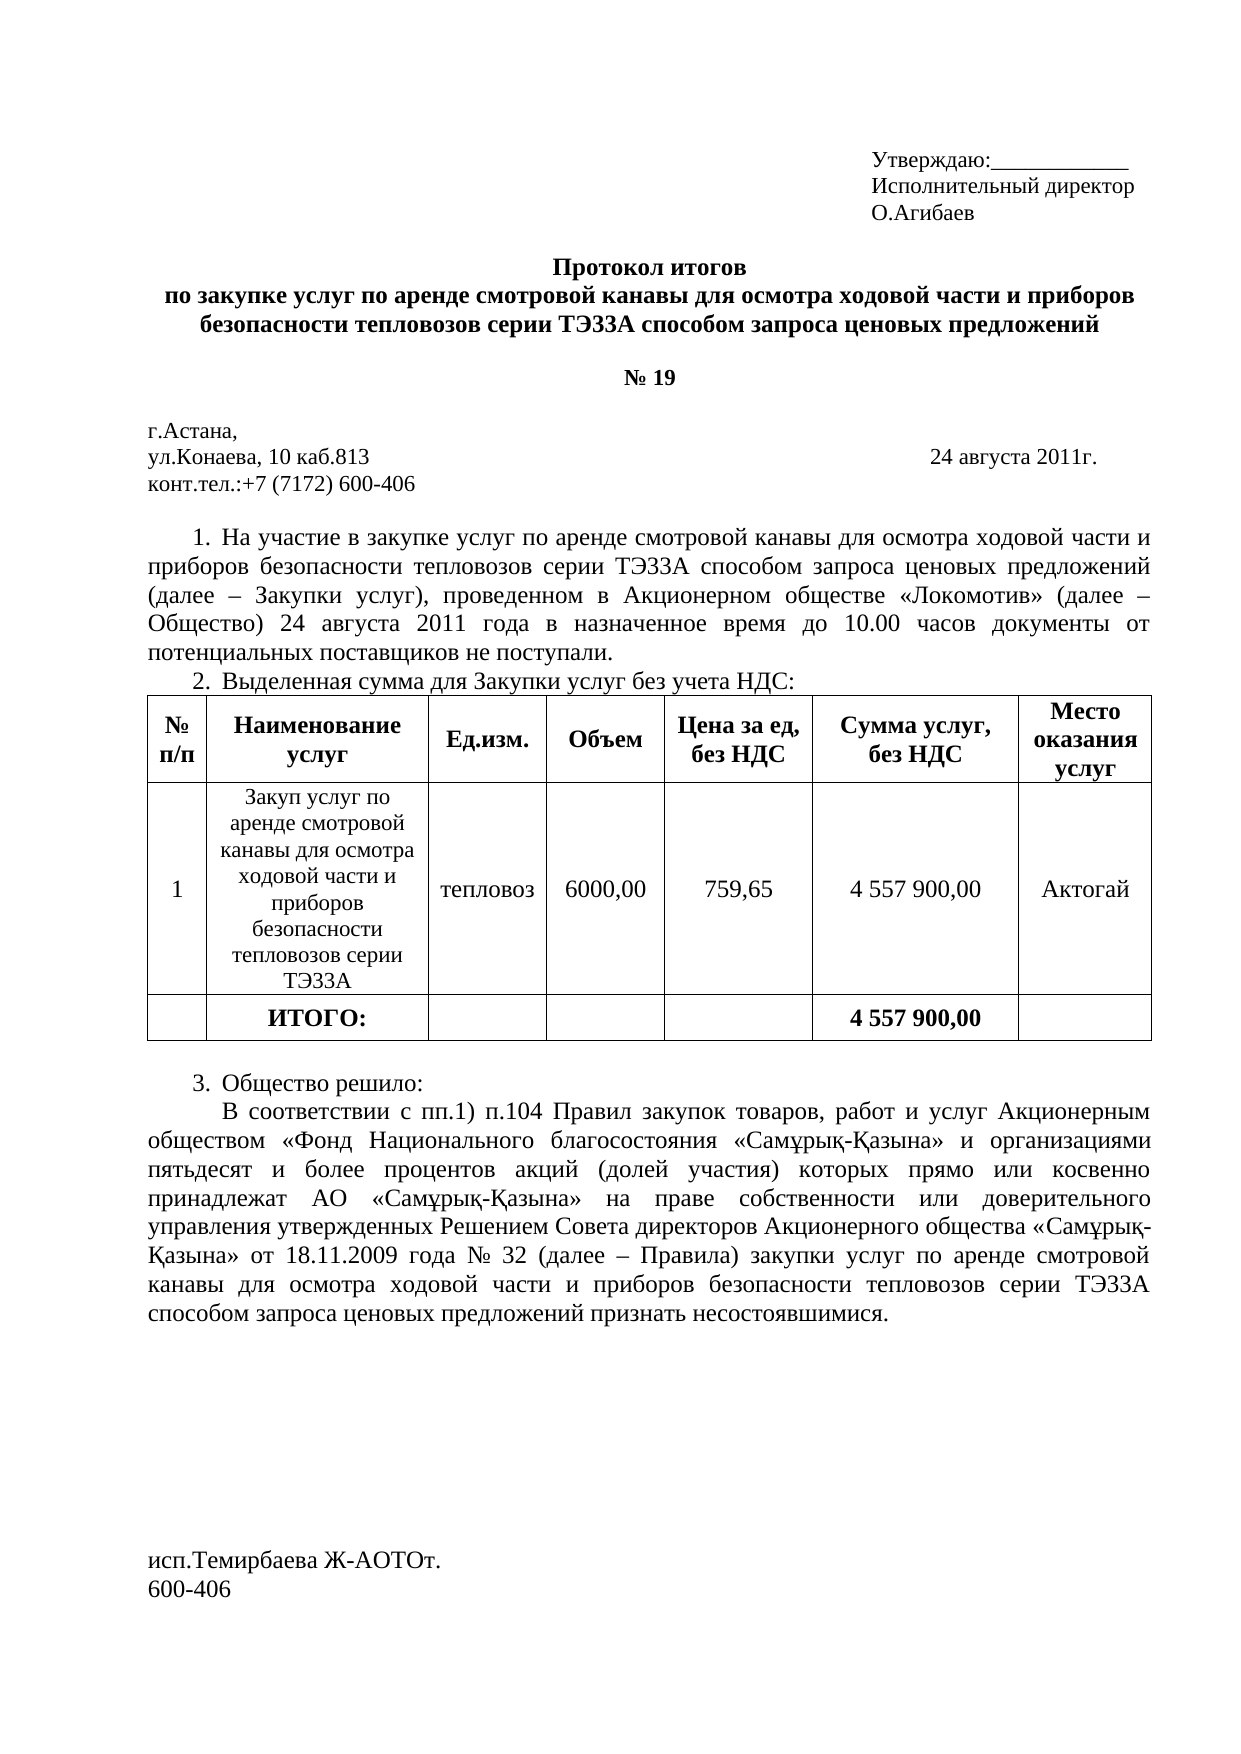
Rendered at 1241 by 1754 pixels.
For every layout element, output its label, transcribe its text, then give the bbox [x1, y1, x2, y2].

list На участие в закупке услуг по аренде смотровой канавы для осмотра ходовой части и приборов безопасности тепловозов серии ТЭ33А способом запроса ценовых предложений (далее – Закупки услуг), проведенном в Акционерном обществе «Локомотив» (далее – Общество) 24 августа 2011 года в назначенное время до 10.00 часов документы от потенциальных поставщиков не поступали. [148, 522, 1152, 666]
table_cell [429, 995, 546, 1040]
text О.Агибаев [148, 199, 1152, 225]
table_cell ИТОГО: [207, 995, 428, 1040]
table_cell [665, 995, 812, 1040]
list В соответствии с пп.1) п.104 Правил закупок товаров, работ и услуг Акционерным обществом «Фонд Национального благосостояния «Самұрық-Қазына» и организациями пятьдесят и более процентов акций (долей участия) которых прямо или косвенно принадлежат АО «Самұрық-Қазына» на праве собственности или доверительного управления утвержденных Решением Совета директоров Акционерного общества «Самұрық-Қазына» от 18.11.2009 года № 32 (далее – Правила) закупки услуг по аренде смотровой канавы для осмотра ходовой части и приборов безопасности тепловозов серии ТЭ33А способом запроса ценовых предложений признать несостоявшимися. [148, 1096, 1152, 1326]
table_cell 6000,00 [547, 783, 664, 994]
table_cell 759,65 [665, 783, 812, 994]
table_header Объем [547, 696, 664, 782]
table_cell Закуп услуг по аренде смотровой канавы для осмотра ходовой части и приборов безопасности тепловозов серии ТЭ33А [207, 783, 428, 994]
table_cell 1 [148, 783, 206, 994]
table_cell [1019, 995, 1151, 1040]
text Утверждаю:____________ [148, 146, 1152, 172]
text 600-406 [148, 1574, 1152, 1603]
table_cell тепловоз [429, 783, 546, 994]
table_header № п/п [148, 696, 206, 782]
table_cell [547, 995, 664, 1040]
table_header Сумма услуг, без НДС [813, 696, 1018, 782]
text по закупке услуг по аренде смотровой канавы для осмотра ходовой части и приборов безопасности тепловозов серии ТЭ33А способом запроса ценовых предложений [148, 280, 1152, 338]
table_header Ед.изм. [429, 696, 546, 782]
table_cell 4 557 900,00 [813, 783, 1018, 994]
table_cell Актогай [1019, 783, 1151, 994]
text г.Астана, [148, 417, 1152, 443]
table_cell 4 557 900,00 [813, 995, 1018, 1040]
table_header Цена за ед, без НДС [665, 696, 812, 782]
text Протокол итогов [148, 252, 1152, 280]
text исп.Темирбаева Ж-АОТОт. [148, 1546, 1152, 1574]
text ул.Конаева, 10 каб.813 24 августа 2011г. [148, 443, 1152, 469]
text № 19 [148, 364, 1152, 391]
table_header Место оказания услуг [1019, 696, 1151, 782]
text Исполнительный директор [148, 172, 1152, 199]
table_cell [148, 995, 206, 1040]
list Выделенная сумма для Закупки услуг без учета НДС: [192, 666, 1152, 695]
table_header Наименование услуг [207, 696, 428, 782]
text конт.тел.:+7 (7172) 600-406 [148, 469, 1152, 496]
list Общество решило: [192, 1068, 1152, 1096]
